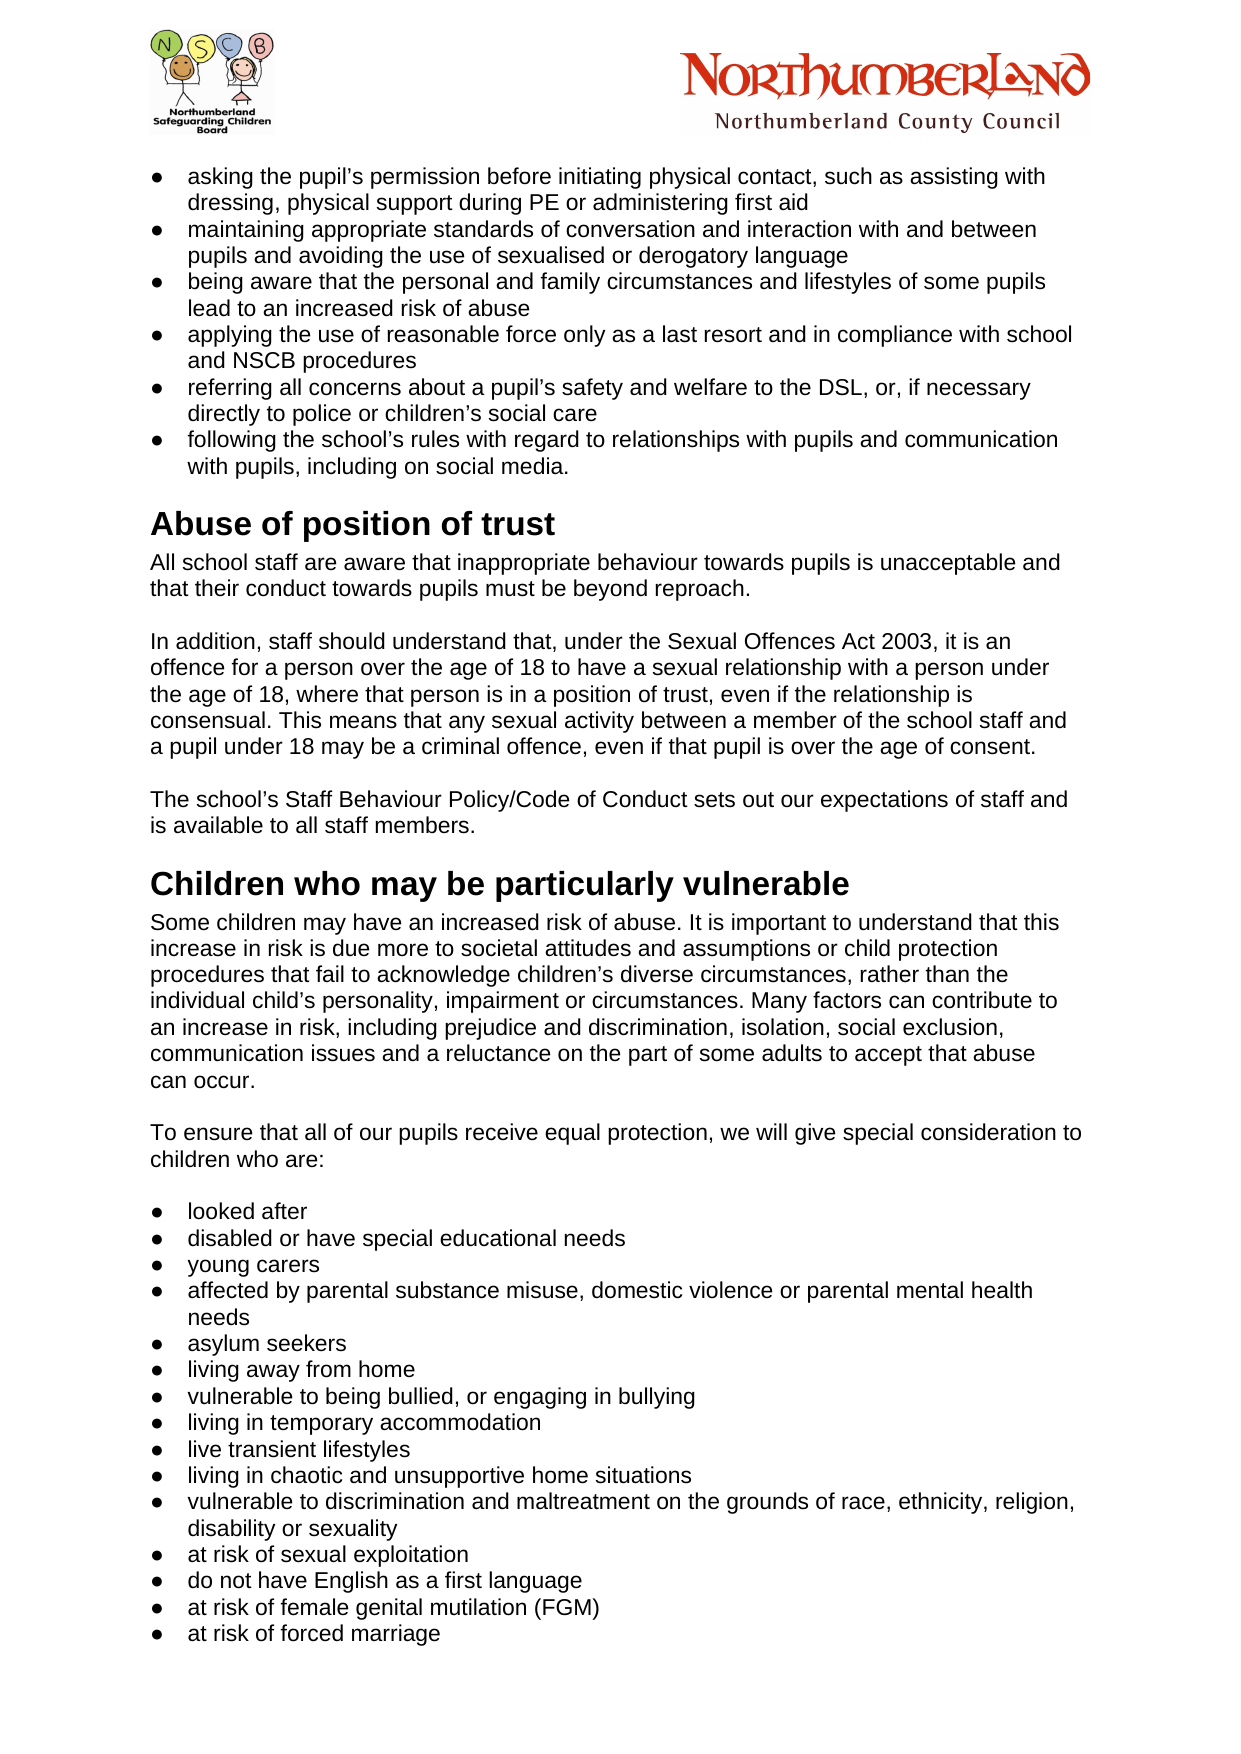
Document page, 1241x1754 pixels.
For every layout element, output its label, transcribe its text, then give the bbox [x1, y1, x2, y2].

subtitle Abuse of position of trust [150, 504, 1090, 543]
text The school’s Staff Behaviour Policy/Code of Conduct sets out our expectations of staff and is available to all staff members. [150, 786, 1090, 839]
list affected by parental substance misuse, domestic violence or parental mental health needs [150, 1277, 1090, 1330]
list young carers [150, 1251, 1090, 1277]
list being aware that the personal and family circumstances and lifestyles of some pupils lead to an increased risk of abuse [150, 268, 1090, 321]
list asking the pupil’s permission before initiating physical contact, such as assisting with dressing, physical support during PE or administering first aid [150, 163, 1090, 216]
text To ensure that all of our pupils receive equal protection, we will give special consideration to children who are: [150, 1119, 1090, 1172]
list living in chaotic and unsupportive home situations [150, 1462, 1090, 1488]
list at risk of forced marriage [150, 1620, 1090, 1646]
list live transient lifestyles [150, 1436, 1090, 1462]
list following the school’s rules with regard to relationships with pupils and communication with pupils, including on social media. [150, 426, 1090, 479]
list living in temporary accommodation [150, 1409, 1090, 1436]
list at risk of sexual exploitation [150, 1541, 1090, 1567]
subtitle Children who may be particularly vulnerable [150, 864, 1090, 902]
picture [150, 29, 275, 135]
list vulnerable to being bullied, or engaging in bullying [150, 1383, 1090, 1409]
list vulnerable to discrimination and maltreatment on the grounds of race, ethnicity, religion, disability or sexuality [150, 1488, 1090, 1541]
picture [680, 53, 1091, 135]
list living away from home [150, 1356, 1090, 1383]
text In addition, staff should understand that, under the Sexual Offences Act 2003, it is an offence for a person over the age of 18 to have a sexual relationship with a person under the age of 18, where that person is in a position of trust, even if the relationship is consensual. This means that any sexual activity between a member of the school staff and a pupil under 18 may be a criminal offence, even if that pupil is over the age of consent. [150, 628, 1078, 760]
list applying the use of reasonable force only as a last resort and in compliance with school and NSCB procedures [150, 321, 1090, 374]
text Some children may have an increased risk of abuse. It is important to understand that this increase in risk is due more to societal attitudes and assumptions or child protection procedures that fail to acknowledge children’s diverse circumstances, rather than the individual child’s personality, impairment or circumstances. Many factors can contribute to an increase in risk, including prejudice and discrimination, isolation, social exclusion, communication issues and a reluctance on the part of some adults to accept that abuse can occur. [150, 908, 1068, 1093]
list at risk of female genital mutilation (FGM) [150, 1594, 1090, 1620]
text All school staff are aware that inappropriate behaviour towards pupils is unacceptable and that their conduct towards pupils must be beyond reproach. [150, 549, 1090, 602]
list maintaining appropriate standards of conversation and interaction with and between pupils and avoiding the use of sexualised or derogatory language [150, 216, 1090, 268]
list looked after [150, 1198, 1090, 1225]
list asylum seekers [150, 1330, 1090, 1356]
list referring all concerns about a pupil’s safety and welfare to the DSL, or, if necessary directly to police or children’s social care [150, 374, 1090, 426]
list do not have English as a first language [150, 1567, 1090, 1594]
list disabled or have special educational needs [150, 1225, 1090, 1251]
